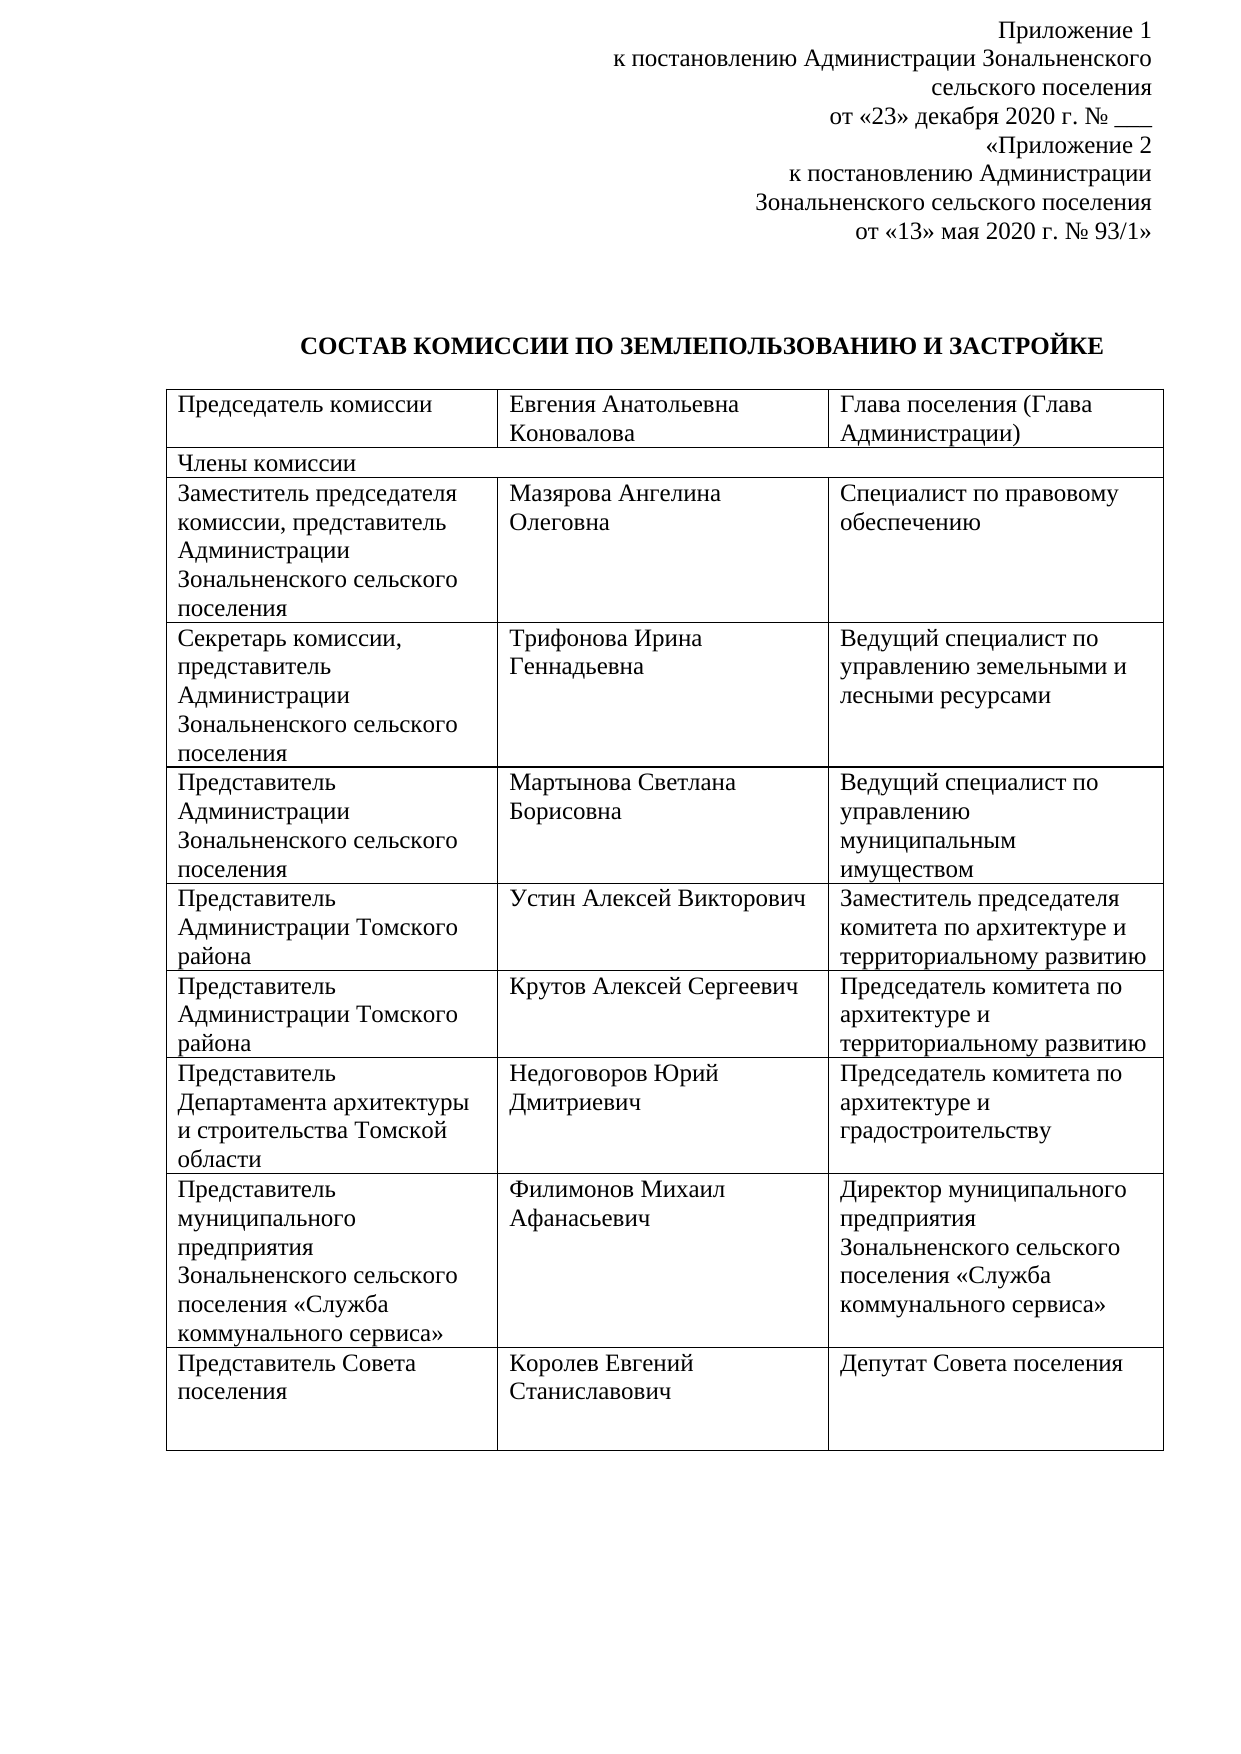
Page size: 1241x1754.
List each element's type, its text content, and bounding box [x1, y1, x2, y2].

text к постановлению Администрации [252, 158, 1152, 187]
table_cell Председатель комитета по архитектуре и градостроительству [829, 1058, 1163, 1173]
table_cell Специалист по правовому обеспечению [829, 478, 1163, 622]
table_cell Трифонова Ирина Геннадьевна [498, 623, 828, 766]
table_cell Депутат Совета поселения [829, 1348, 1163, 1450]
table_header Глава поселения (Глава Администрации) [829, 390, 1163, 447]
text от «13» мая 2020 г. № 93/1» [252, 216, 1152, 245]
table_header Евгения Анатольевна Коновалова [498, 390, 828, 447]
table_cell Представитель Совета поселения [167, 1348, 497, 1450]
table_cell Устин Алексей Викторович [498, 884, 828, 970]
table_cell Представитель Администрации Томского района [167, 971, 497, 1057]
table_cell Ведущий специалист по управлению муниципальным имуществом [829, 768, 1163, 882]
table_cell Мазярова Ангелина Олеговна [498, 478, 828, 622]
table_cell Заместитель председателя комитета по архитектуре и территориальному развитию [829, 884, 1163, 970]
table_cell Представитель муниципального предприятия Зональненского сельского поселения «Служба коммунального сервиса» [167, 1174, 497, 1347]
table_cell Недоговоров Юрий Дмитриевич [498, 1058, 828, 1173]
text СОСТАВ КОМИССИИ ПО ЗЕМЛЕПОЛЬЗОВАНИЮ И ЗАСТРОЙКЕ [252, 331, 1152, 360]
table_cell Ведущий специалист по управлению земельными и лесными ресурсами [829, 623, 1163, 766]
table_cell Председатель комитета по архитектуре и территориальному развитию [829, 971, 1163, 1057]
table_cell Королев Евгений Станиславович [498, 1348, 828, 1450]
table_cell Крутов Алексей Сергеевич [498, 971, 828, 1057]
text от «23» декабря 2020 г. № ___ [252, 101, 1152, 130]
table_cell Филимонов Михаил Афанасьевич [498, 1174, 828, 1347]
table_cell Секретарь комиссии, представитель Администрации Зональненского сельского поселения [167, 623, 497, 766]
table_cell Представитель Департамента архитектуры и строительства Томской области [167, 1058, 497, 1173]
text сельского поселения [252, 72, 1152, 101]
table_cell Директор муниципального предприятия Зональненского сельского поселения «Служба коммунального сервиса» [829, 1174, 1163, 1347]
table_cell Заместитель председателя комиссии, представитель Администрации Зональненского сельского поселения [167, 478, 497, 622]
table_cell Представитель Администрации Зональненского сельского поселения [167, 768, 497, 882]
text «Приложение 2 [252, 130, 1152, 158]
table_cell Члены комиссии [167, 448, 1163, 477]
table_cell Представитель Администрации Томского района [167, 884, 497, 970]
table_header Председатель комиссии [167, 390, 497, 447]
text к постановлению Администрации Зональненского [252, 43, 1152, 72]
text Приложение 1 [252, 15, 1152, 43]
table_cell Мартынова Светлана Борисовна [498, 768, 828, 882]
text Зональненского сельского поселения [252, 187, 1152, 216]
